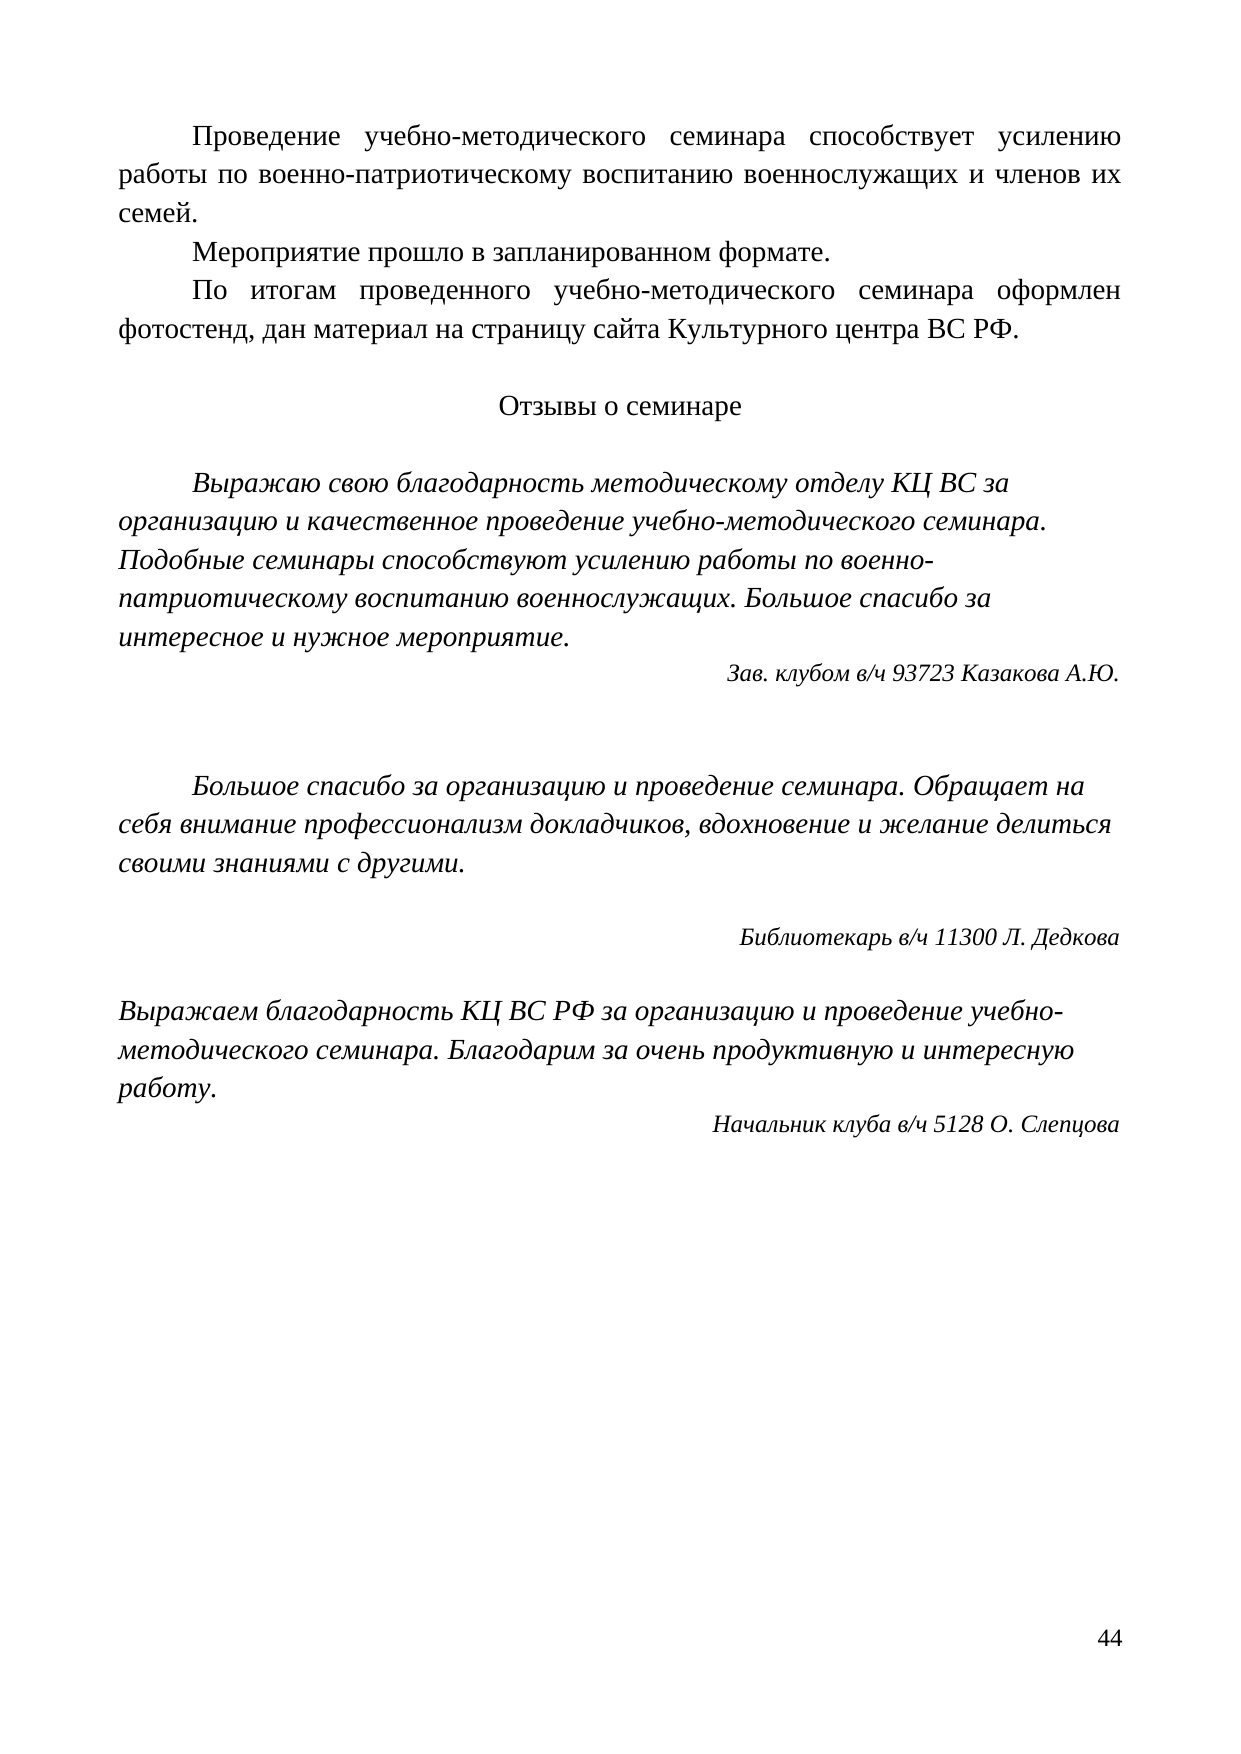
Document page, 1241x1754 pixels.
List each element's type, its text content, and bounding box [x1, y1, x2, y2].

text Отзывы о семинаре [118, 388, 1122, 421]
text Проведение учебно-методического семинара способствует усилению работы по военно-патриотическому воспитанию военнослужащих и членов их семей. [118, 118, 1122, 229]
text Начальник клуба в/ч 5128 О. Слепцова [118, 1109, 1122, 1138]
text По итогам проведенного учебно-методического семинара оформлен фотостенд, дан материал на страницу сайта Культурного центра ВС РФ. [118, 272, 1122, 344]
text Мероприятие прошло в запланированном формате. [118, 234, 1122, 267]
text Выражаю свою благодарность методическому отделу КЦ ВС за организацию и качественное проведение учебно-методического семинара. Подобные семинары способствуют усилению работы по военно-патриотическому воспитанию военнослужащих. Большое спасибо за интересное и нужное мероприятие. [118, 465, 1122, 653]
text Большое спасибо за организацию и проведение семинара. Обращает на себя внимание профессионализм докладчиков, вдохновение и желание делиться своими знаниями с другими. [118, 768, 1122, 878]
text Выражаем благодарность КЦ ВС РФ за организацию и проведение учебно-методического семинара. Благодарим за очень продуктивную и интересную работу. [118, 993, 1122, 1104]
text Зав. клубом в/ч 93723 Казакова А.Ю. [118, 658, 1122, 686]
text Библиотекарь в/ч 11300 Л. Дедкова [118, 922, 1122, 951]
